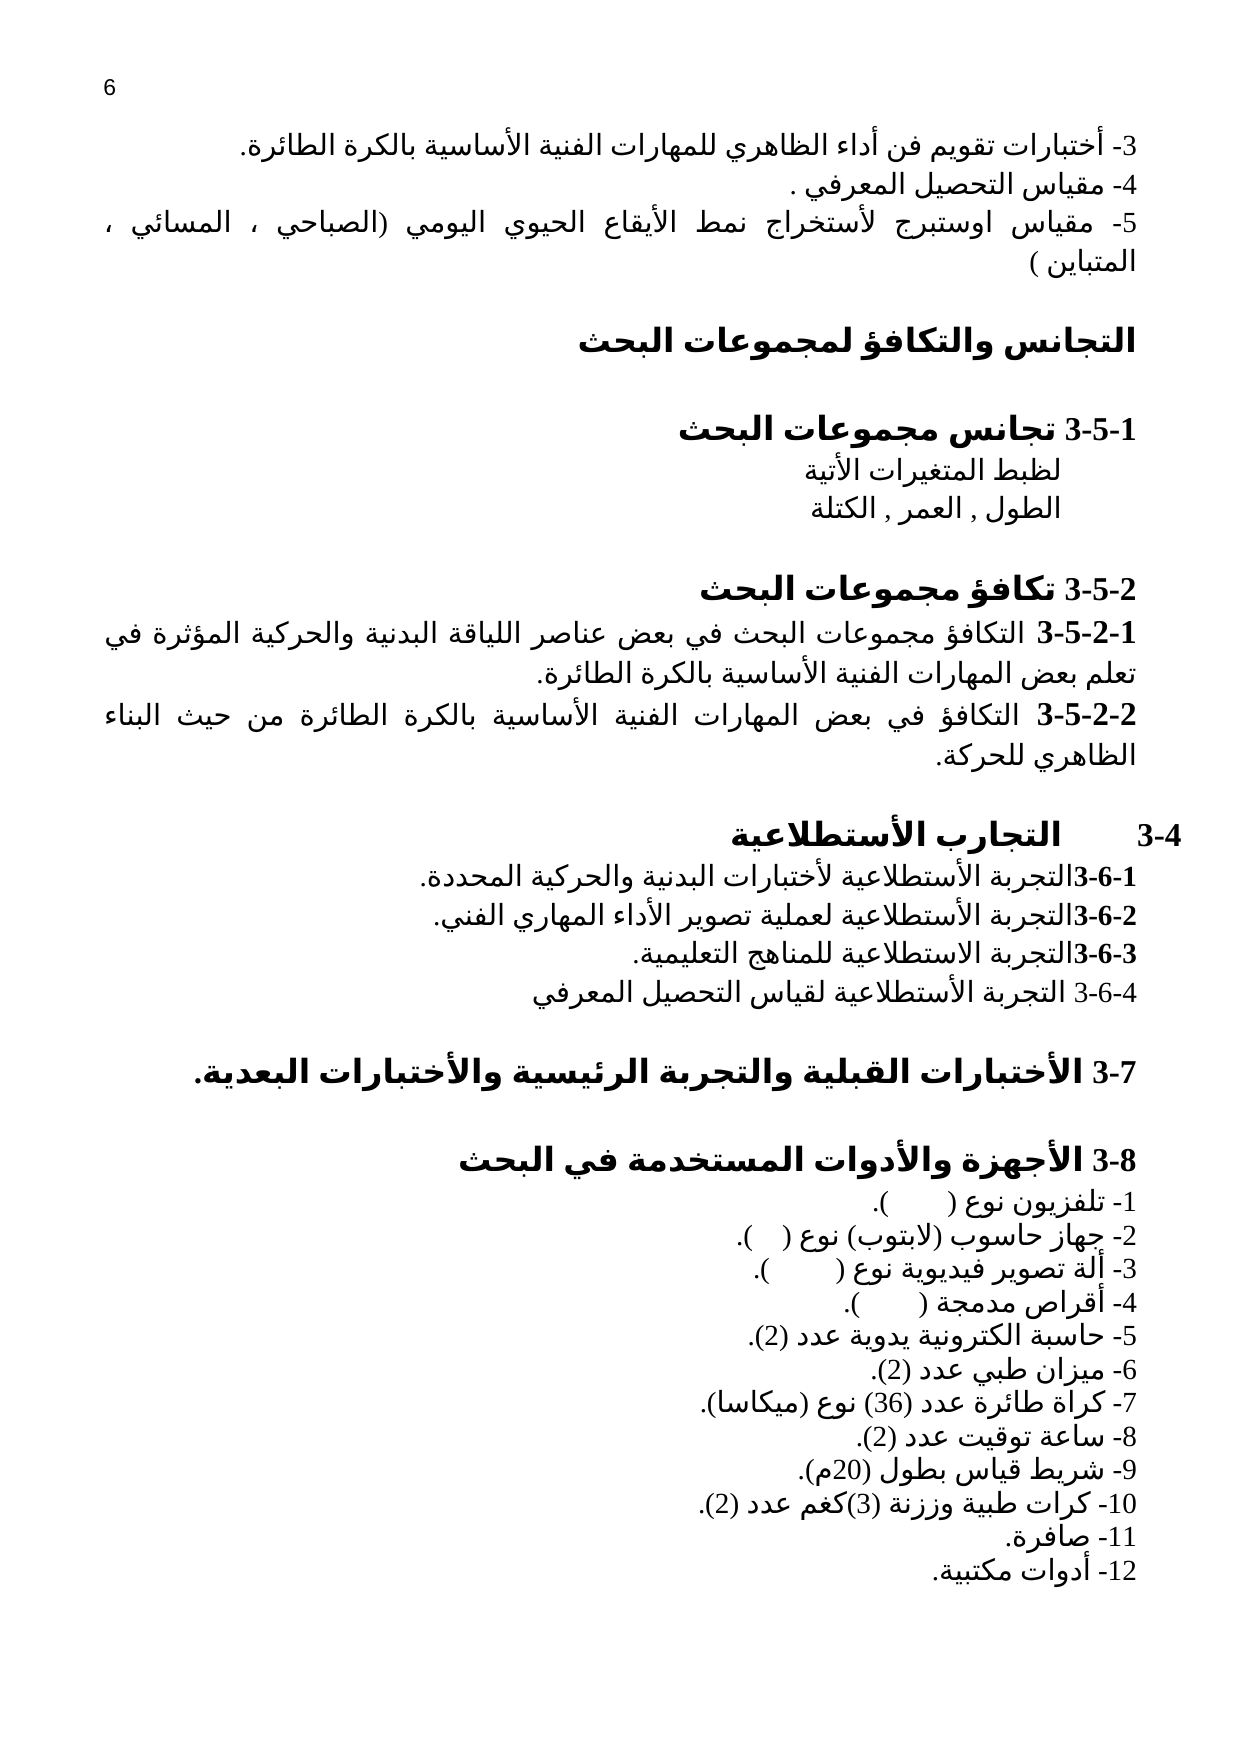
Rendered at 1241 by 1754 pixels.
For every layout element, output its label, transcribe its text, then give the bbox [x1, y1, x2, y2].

text 3-6-2التجربة الأستطلاعية لعملية تصوير الأداء المهاري الفني. [103, 898, 1137, 931]
text 10- كرات طبية وززنة (3)كغم عدد (2). [103, 1486, 1137, 1519]
text 1- تلفزيون نوع ( ). [103, 1184, 1137, 1218]
text 8- ساعة توقيت عدد (2). [103, 1419, 1137, 1452]
text 5- مقياس اوستبرج لأستخراج نمط الأيقاع الحيوي اليومي (الصباحي ، المسائي ، المتباين ) [103, 205, 1137, 277]
text 3-6-4 التجربة الأستطلاعية لقياس التحصيل المعرفي [103, 975, 1137, 1008]
text 3-7 الأختبارات القبلية والتجربة الرئيسية والأختبارات البعدية. [103, 1052, 1137, 1090]
text 3-8 الأجهزة والأدوات المستخدمة في البحث [103, 1140, 1137, 1178]
list 3-5-1 تجانس مجموعات البحث [103, 409, 1137, 447]
list التجارب الأستطلاعية [103, 815, 1137, 853]
text 2- جهاز حاسوب (لابتوب) نوع ( ). [103, 1218, 1137, 1251]
text 3- أختبارات تقويم فن أداء الظاهري للمهارات الفنية الأساسية بالكرة الطائرة. [103, 128, 1137, 162]
text 7- كراة طائرة عدد (36) نوع (ميكاسا). [103, 1385, 1137, 1419]
text 3-6-1التجربة الأستطلاعية لأختبارات البدنية والحركية المحددة. [103, 859, 1137, 893]
text 11- صافرة. [103, 1519, 1137, 1553]
text 3-5-2-2 التكافؤ في بعض المهارات الفنية الأساسية بالكرة الطائرة من حيث البناء الظاهري للحركة. [103, 695, 1137, 772]
text 5- حاسبة الكترونية يدوية عدد (2). [103, 1318, 1137, 1352]
text 3-5-2-1 التكافؤ مجموعات البحث في بعض عناصر اللياقة البدنية والحركية المؤثرة في تعلم بعض المهارات الفنية الأساسية بالكرة الطائرة. [103, 613, 1137, 690]
text 3-6-3التجربة الاستطلاعية للمناهج التعليمية. [103, 936, 1137, 970]
text 4- أقراص مدمجة ( ). [103, 1285, 1137, 1318]
list لظبط المتغيرات الأتية [103, 453, 1062, 487]
text 3- ألة تصوير فيديوية نوع ( ). [103, 1251, 1137, 1285]
list الطول , العمر , الكتلة [103, 492, 1062, 525]
text 4- مقياس التحصيل المعرفي . [103, 167, 1137, 200]
text 6- ميزان طبي عدد (2). [103, 1352, 1137, 1385]
text التجانس والتكافؤ لمجموعات البحث [103, 321, 1137, 359]
text 9- شريط قياس بطول (20م). [103, 1452, 1137, 1486]
text 12- أدوات مكتبية. [103, 1553, 1137, 1587]
text 3-5-2 تكافؤ مجموعات البحث [103, 569, 1137, 607]
